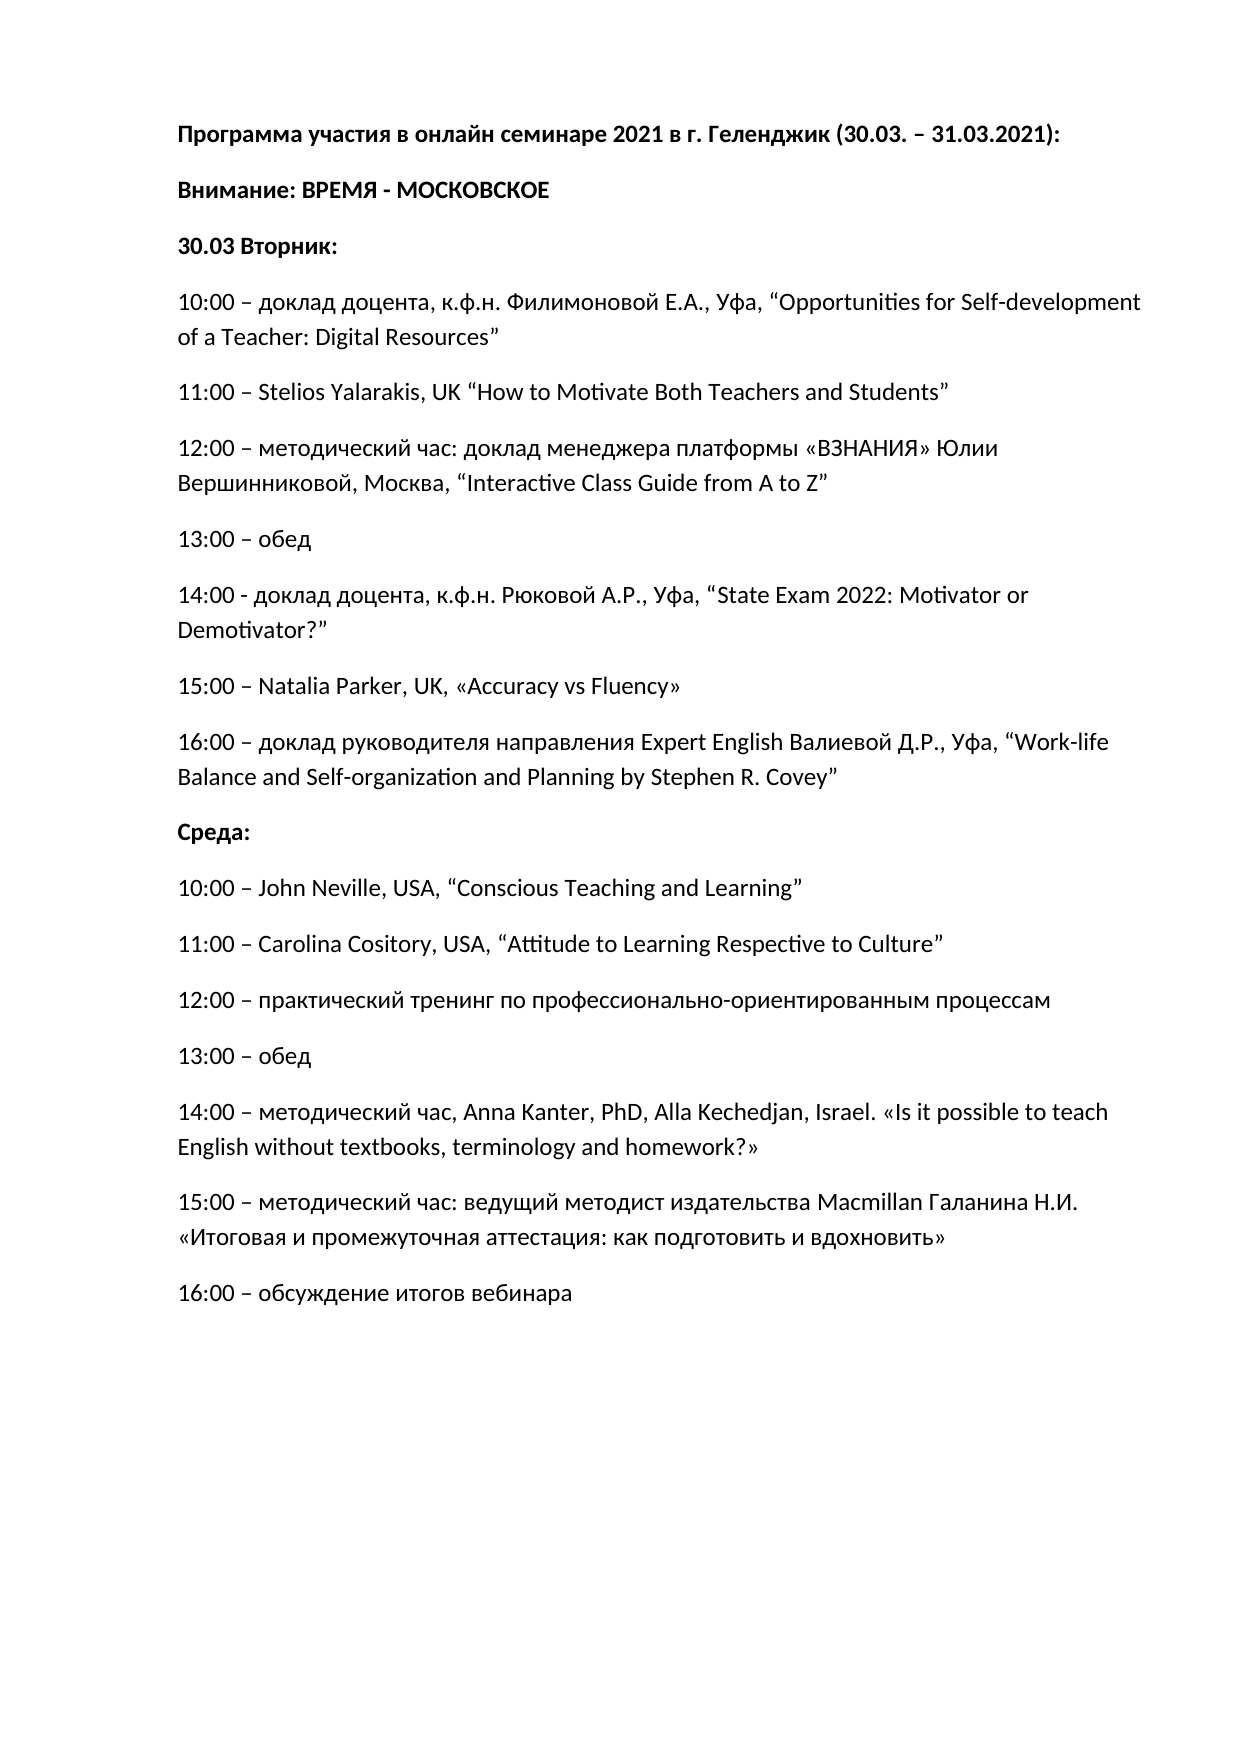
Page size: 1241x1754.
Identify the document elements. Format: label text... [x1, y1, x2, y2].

text 10:00 – доклад доцента, к.ф.н. Филимоновой Е.А., Уфа, “Opportunities for Self-development of a Teacher: Digital Resources” [177, 286, 1152, 351]
text 13:00 – обед [177, 1040, 1152, 1070]
text 14:00 - доклад доцента, к.ф.н. Рюковой А.Р., Уфа, “State Exam 2022: Motivator or Demotivator?” [177, 579, 1152, 644]
text Внимание: ВРЕМЯ - МОСКОВСКОЕ [177, 174, 1152, 204]
text 11:00 – Carolina Cository, USA, “Attitude to Learning Respective to Culture” [177, 928, 1152, 959]
text 12:00 – практический тренинг по профессионально-ориентированным процессам [177, 984, 1152, 1014]
text 16:00 – обсуждение итогов вебинара [177, 1277, 1152, 1308]
text 11:00 – Stelios Yalarakis, UK “How to Motivate Both Teachers and Students” [177, 376, 1152, 407]
text 10:00 – John Neville, USA, “Conscious Teaching and Learning” [177, 872, 1152, 903]
text 14:00 – методический час, Anna Kanter, PhD, Alla Kechedjan, Israel. «Is it possible to teach English without textbooks, terminology and homework?» [177, 1096, 1152, 1161]
text 16:00 – доклад руководителя направления Expert English Валиевой Д.Р., Уфа, “Work-life Balance and Self-organization and Planning by Stephen R. Covey” [177, 726, 1152, 791]
text 13:00 – обед [177, 523, 1152, 554]
text 15:00 – Natalia Parker, UK, «Accuracy vs Fluency» [177, 670, 1152, 700]
text 15:00 – методический час: ведущий методист издательства Macmillan Галанина Н.И. «Итоговая и промежуточная аттестация: как подготовить и вдохновить» [177, 1186, 1152, 1252]
text 30.03 Вторник: [177, 230, 1152, 260]
text Программа участия в онлайн семинаре 2021 в г. Геленджик (30.03. – 31.03.2021): [177, 118, 1152, 149]
text Среда: [177, 816, 1152, 847]
text 12:00 – методический час: доклад менеджера платформы «ВЗНАНИЯ» Юлии Вершинниковой, Москва, “Interactive Class Guide from A to Z” [177, 432, 1152, 498]
